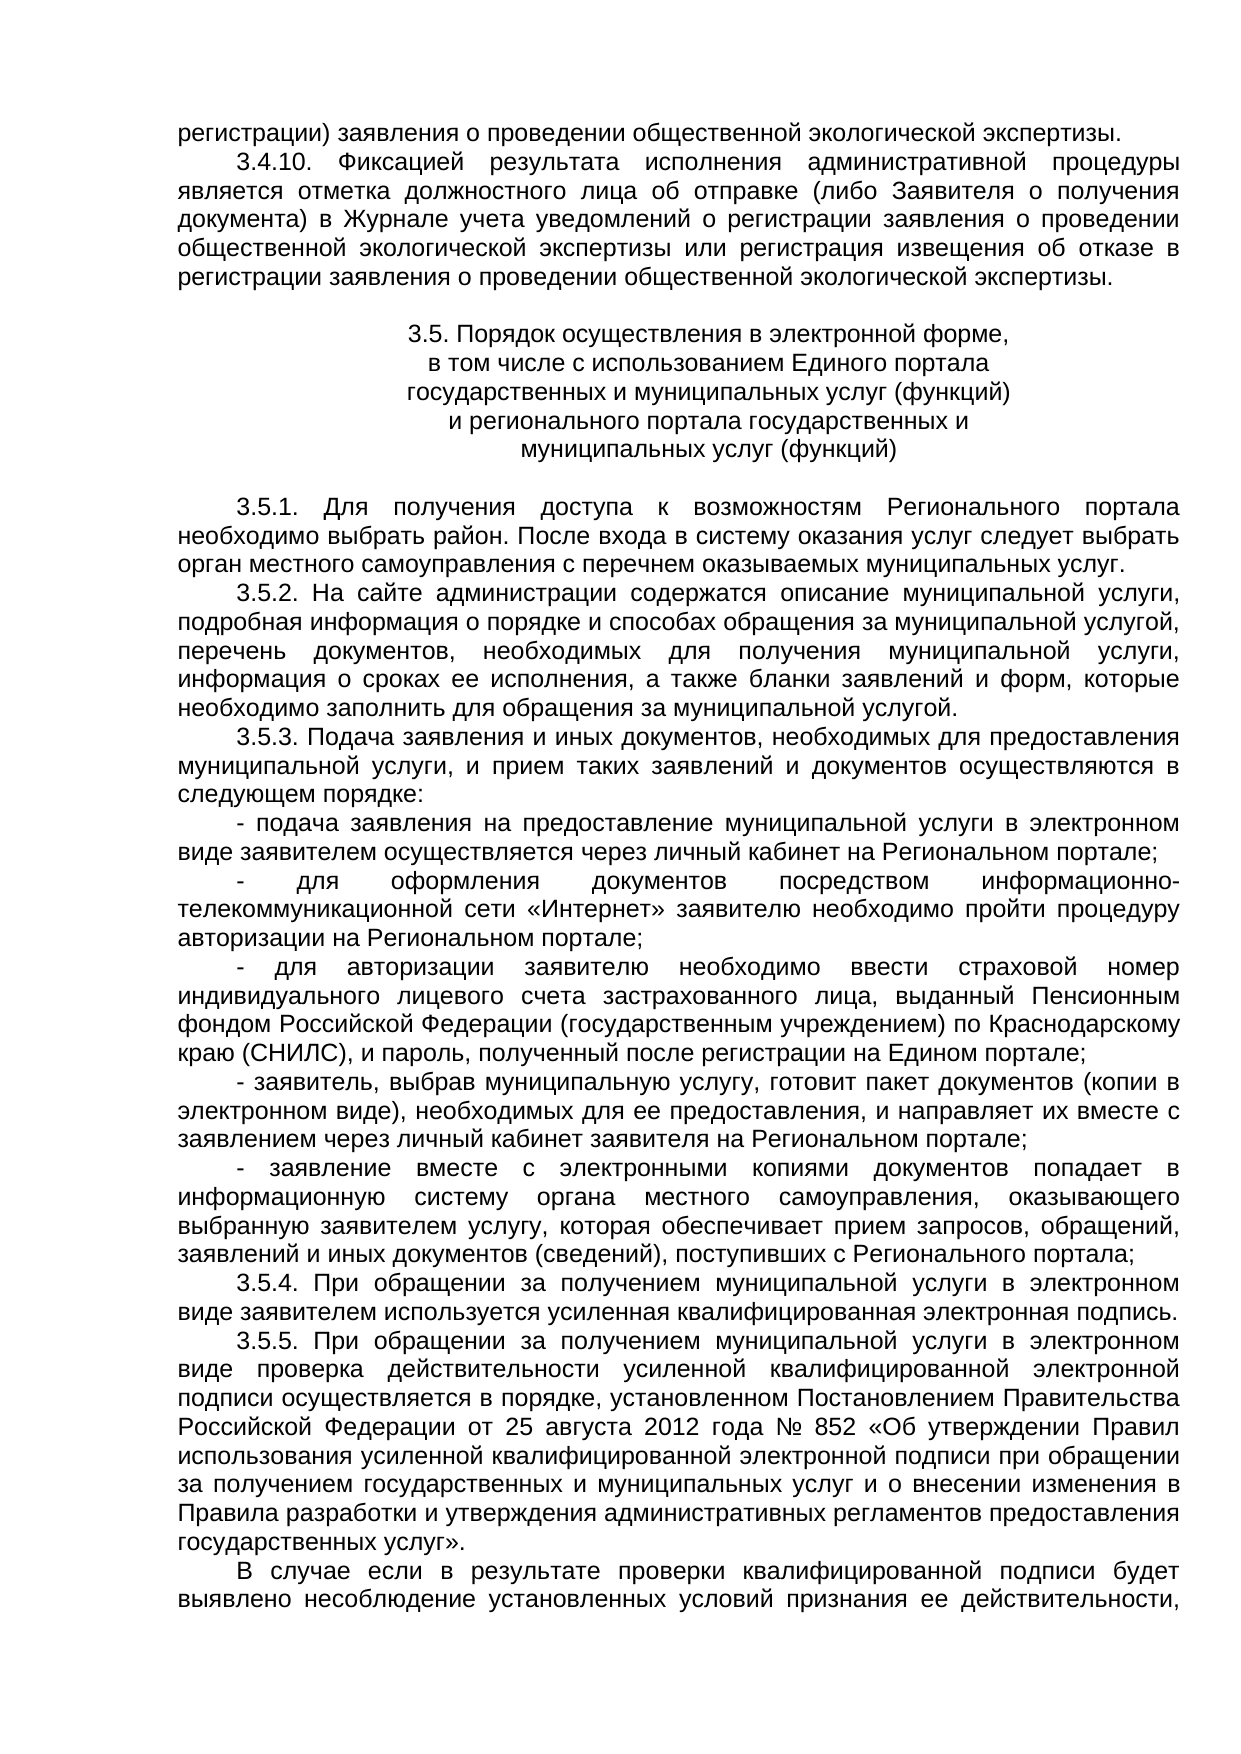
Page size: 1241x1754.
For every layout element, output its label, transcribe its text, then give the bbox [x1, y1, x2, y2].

text 3.4.10. Фиксацией результата исполнения административной процедуры является отметка должностного лица об отправке (либо Заявителя о получения документа) в Журнале учета уведомлений о регистрации заявления о проведении общественной экологической экспертизы или регистрация извещения об отказе в регистрации заявления о проведении общественной экологической экспертизы. [177, 147, 1181, 291]
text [177, 1556, 1181, 1613]
text - заявление вместе с электронными копиями документов попадает в информационную систему органа местного самоуправления, оказывающего выбранную заявителем услугу, которая обеспечивает прием запросов, обращений, заявлений и иных документов (сведений), поступивших с Регионального портала; [177, 1153, 1181, 1268]
text 3.5.5. При обращении за получением муниципальной услуги в электронном виде проверка действительности усиленной квалифицированной электронной подписи осуществляется в порядке, установленном Постановлением Правительства Российской Федерации от 25 августа 2012 года № 852 «Об утверждении Правил использования усиленной квалифицированной электронной подписи при обращении за получением государственных и муниципальных услуг и о внесении изменения в Правила разработки и утверждения административных регламентов предоставления государственных услуг». [177, 1326, 1181, 1556]
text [177, 118, 1181, 147]
text - для авторизации заявителю необходимо ввести страховой номер индивидуального лицевого счета застрахованного лица, выданный Пенсионным фондом Российской Федерации (государственным учреждением) по Краснодарскому краю (СНИЛС), и пароль, полученный после регистрации на Едином портале; [177, 952, 1181, 1067]
text 3.5.2. На сайте администрации содержатся описание муниципальной услуги, подробная информация о порядке и способах обращения за муниципальной услугой, перечень документов, необходимых для получения муниципальной услуги, информация о сроках ее исполнения, а также бланки заявлений и форм, которые необходимо заполнить для обращения за муниципальной услугой. [177, 578, 1181, 722]
text государственных и муниципальных услуг (функций) [177, 377, 1181, 406]
text 3.5.1. Для получения доступа к возможностям Регионального портала необходимо выбрать район. После входа в систему оказания услуг следует выбрать орган местного самоуправления с перечнем оказываемых муниципальных услуг. [177, 492, 1181, 578]
text в том числе с использованием Единого портала [177, 348, 1181, 377]
text 3.5. Порядок осуществления в электронной форме, [177, 319, 1181, 348]
text и регионального портала государственных и [177, 406, 1181, 434]
text 3.5.4. При обращении за получением муниципальной услуги в электронном виде заявителем используется усиленная квалифицированная электронная подпись. [177, 1268, 1181, 1326]
text - заявитель, выбрав муниципальную услугу, готовит пакет документов (копии в электронном виде), необходимых для ее предоставления, и направляет их вместе с заявлением через личный кабинет заявителя на Региональном портале; [177, 1067, 1181, 1153]
text 3.5.3. Подача заявления и иных документов, необходимых для предоставления муниципальной услуги, и прием таких заявлений и документов осуществляются в следующем порядке: [177, 722, 1181, 808]
text - подача заявления на предоставление муниципальной услуги в электронном виде заявителем осуществляется через личный кабинет на Региональном портале; [177, 808, 1181, 866]
text - для оформления документов посредством информационно-телекоммуникационной сети «Интернет» заявителю необходимо пройти процедуру авторизации на Региональном портале; [177, 866, 1181, 952]
text муниципальных услуг (функций) [177, 434, 1181, 463]
